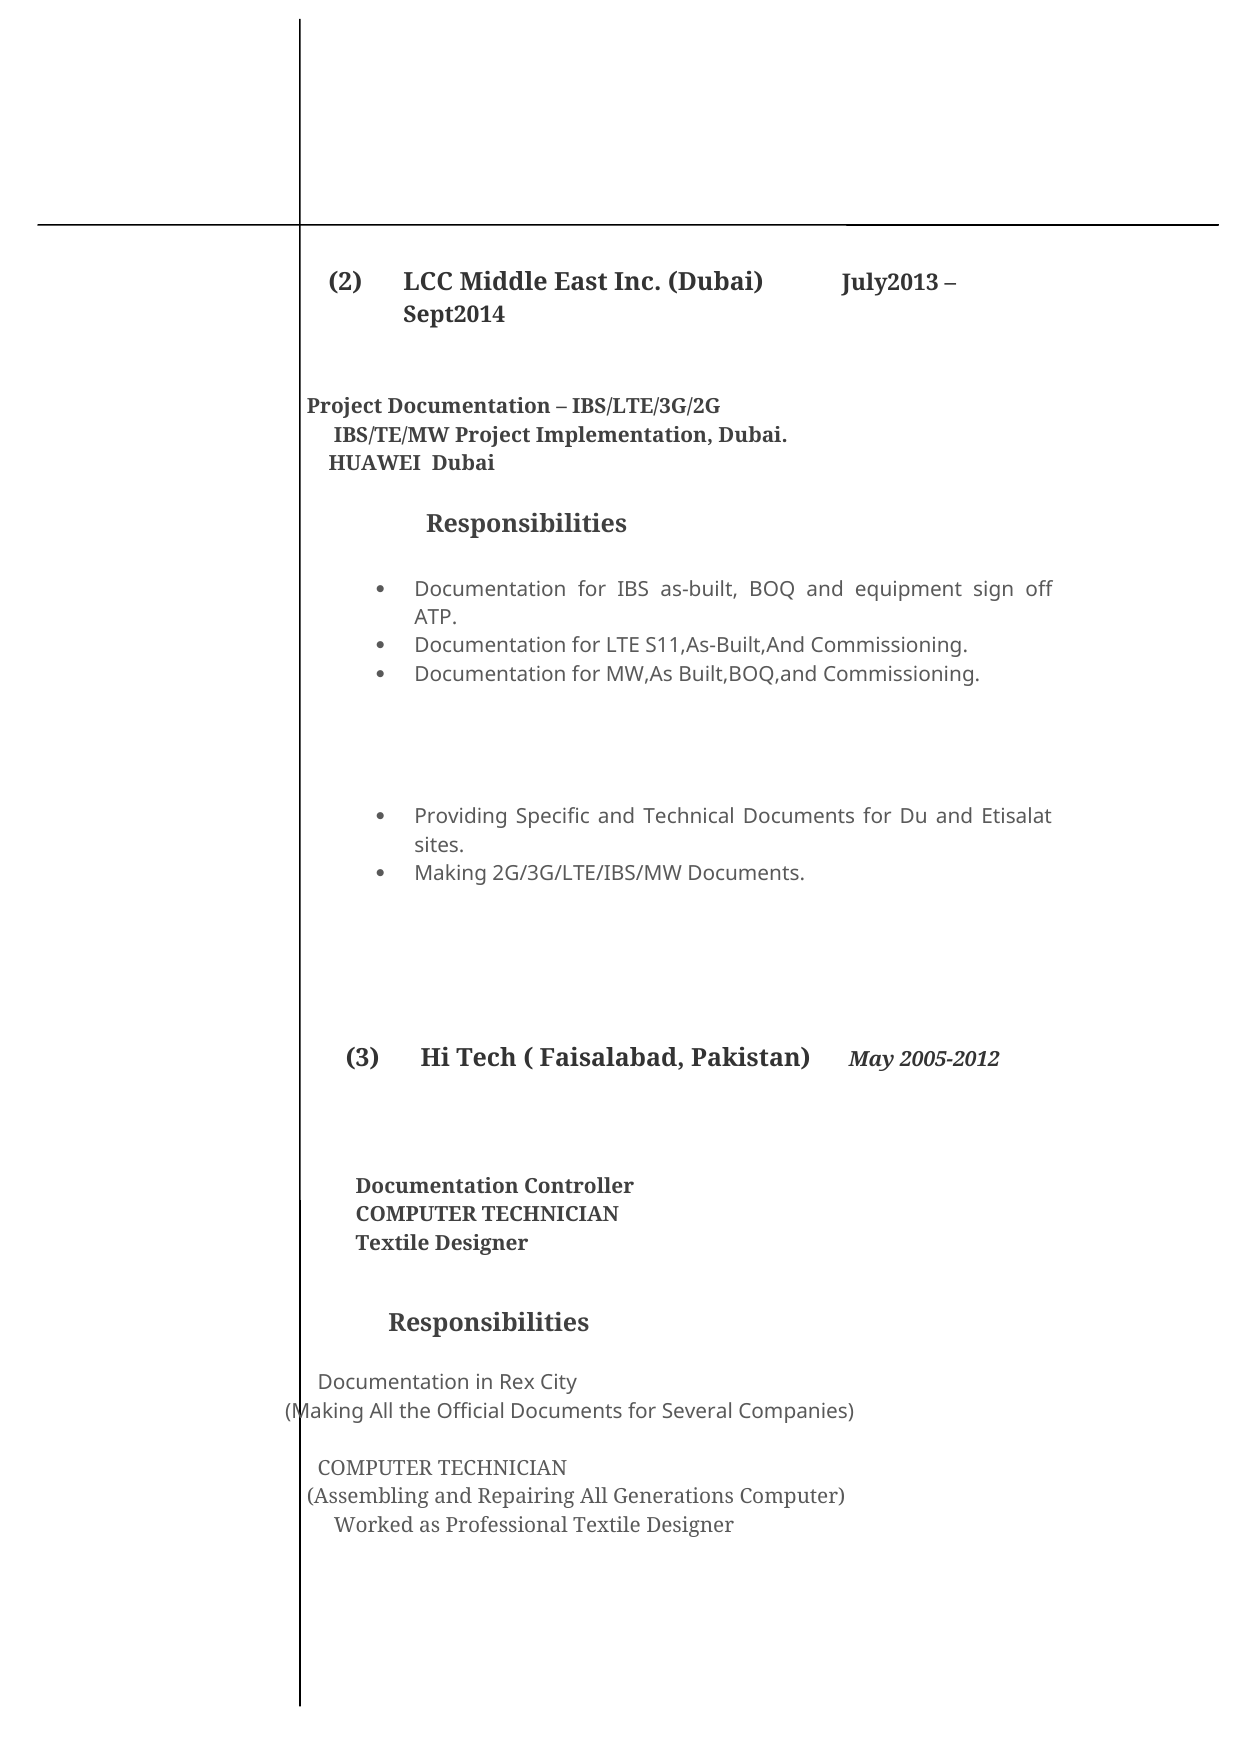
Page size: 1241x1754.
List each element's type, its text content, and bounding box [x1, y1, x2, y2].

list Making 2G/3G/LTE/IBS/MW Documents. [377, 858, 1053, 887]
text Responsibilities [187, 506, 1053, 540]
list LCC Middle East Inc. (Dubai) July2013 –Sept2014 [328, 264, 1053, 329]
list Providing Specific and Technical Documents for Du and Etisalat sites. [377, 801, 1053, 858]
list Documentation for MW,As Built,BOQ,and Commissioning. [377, 659, 1053, 687]
text Documentation Controller [187, 1171, 1053, 1199]
list Documentation for IBS as-built, BOQ and equipment sign off ATP. [377, 574, 1053, 631]
text COMPUTER TECHNICIAN [187, 1453, 1053, 1481]
text Project Documentation – IBS/LTE/3G/2G [187, 392, 1053, 420]
list Hi Tech ( Faisalabad, Pakistan) May 2005-2012 [345, 1040, 1053, 1074]
text COMPUTER TECHNICIAN [187, 1199, 1053, 1228]
text HUAWEI Dubai [187, 448, 1053, 477]
text (Assembling and Repairing All Generations Computer) [187, 1481, 1053, 1510]
text Documentation in Rex City [187, 1367, 1053, 1396]
text Responsibilities [187, 1305, 1053, 1339]
text Worked as Professional Textile Designer [187, 1510, 1053, 1538]
list Documentation for LTE S11,As-Built,And Commissioning. [377, 631, 1053, 659]
text IBS/TE/MW Project Implementation, Dubai. [187, 420, 1053, 448]
text (Making All the Official Documents for Several Companies) [187, 1396, 1053, 1424]
text Textile Designer [187, 1228, 1053, 1256]
